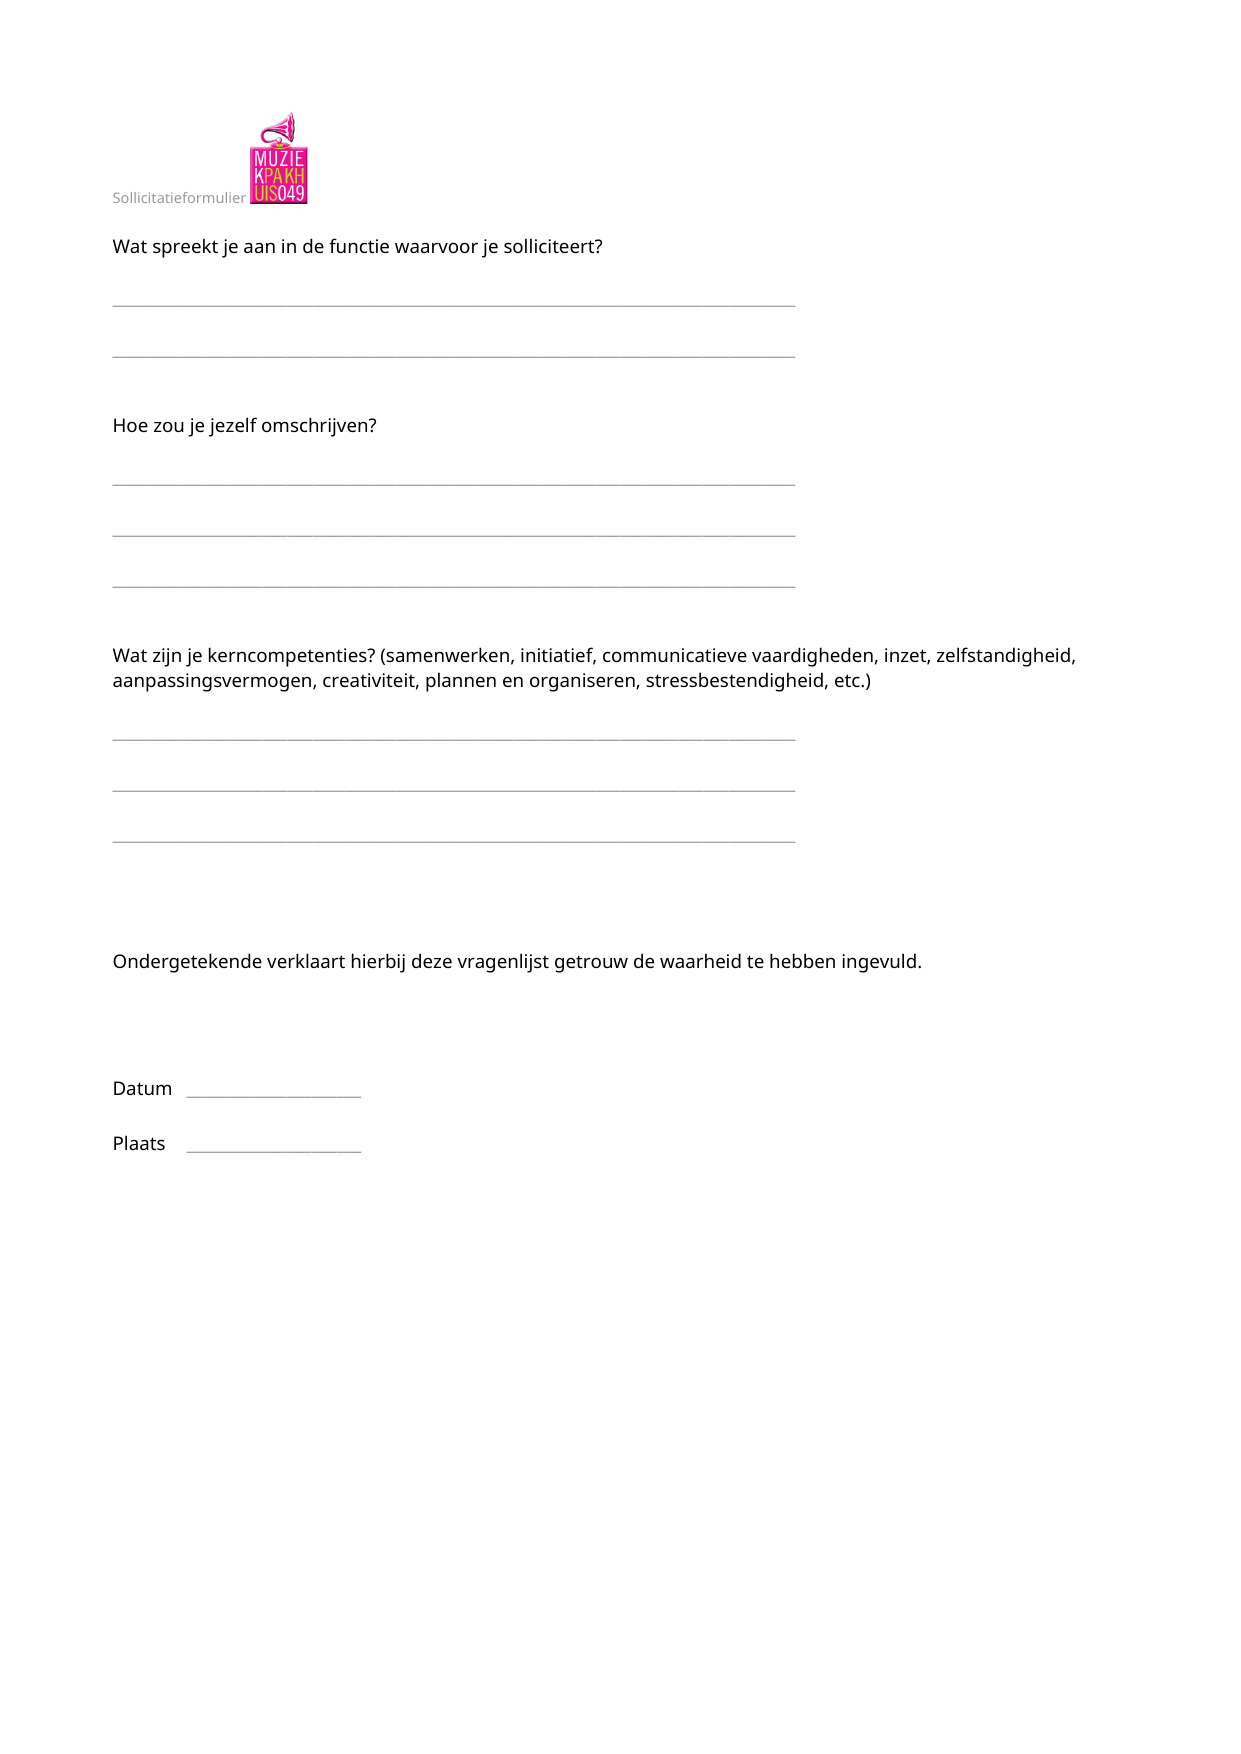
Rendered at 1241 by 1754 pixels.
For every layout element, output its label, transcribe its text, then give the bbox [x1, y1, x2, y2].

text __________________________________________________________________________________ [112, 693, 1093, 744]
text Hoe zou je jezelf omschrijven? [112, 361, 1093, 438]
text Datum _____________________ [112, 1076, 1093, 1130]
text __________________________________________________________________________________ [112, 336, 1093, 361]
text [112, 112, 1093, 208]
text Wat zijn je kerncompetenties? (samenwerken, initiatief, communicatieve vaardigheden, inzet, zelfstandigheid, aanpassingsvermogen, creativiteit, plannen en organiseren, stressbestendigheid, etc.) [112, 642, 1093, 693]
picture [250, 112, 308, 204]
text __________________________________________________________________________________ [112, 259, 1093, 310]
text __________________________________________________________________________________ [112, 769, 1093, 795]
text Wat spreekt je aan in de functie waarvoor je solliciteert? [112, 233, 1093, 259]
text __________________________________________________________________________________ [112, 821, 1093, 846]
text __________________________________________________________________________________ [112, 565, 1093, 591]
text Plaats _____________________ [112, 1130, 1093, 1156]
text __________________________________________________________________________________ [112, 463, 1093, 489]
text __________________________________________________________________________________ [112, 514, 1093, 540]
text Ondergetekende verklaart hierbij deze vragenlijst getrouw de waarheid te hebben ingevuld. [112, 897, 1093, 974]
